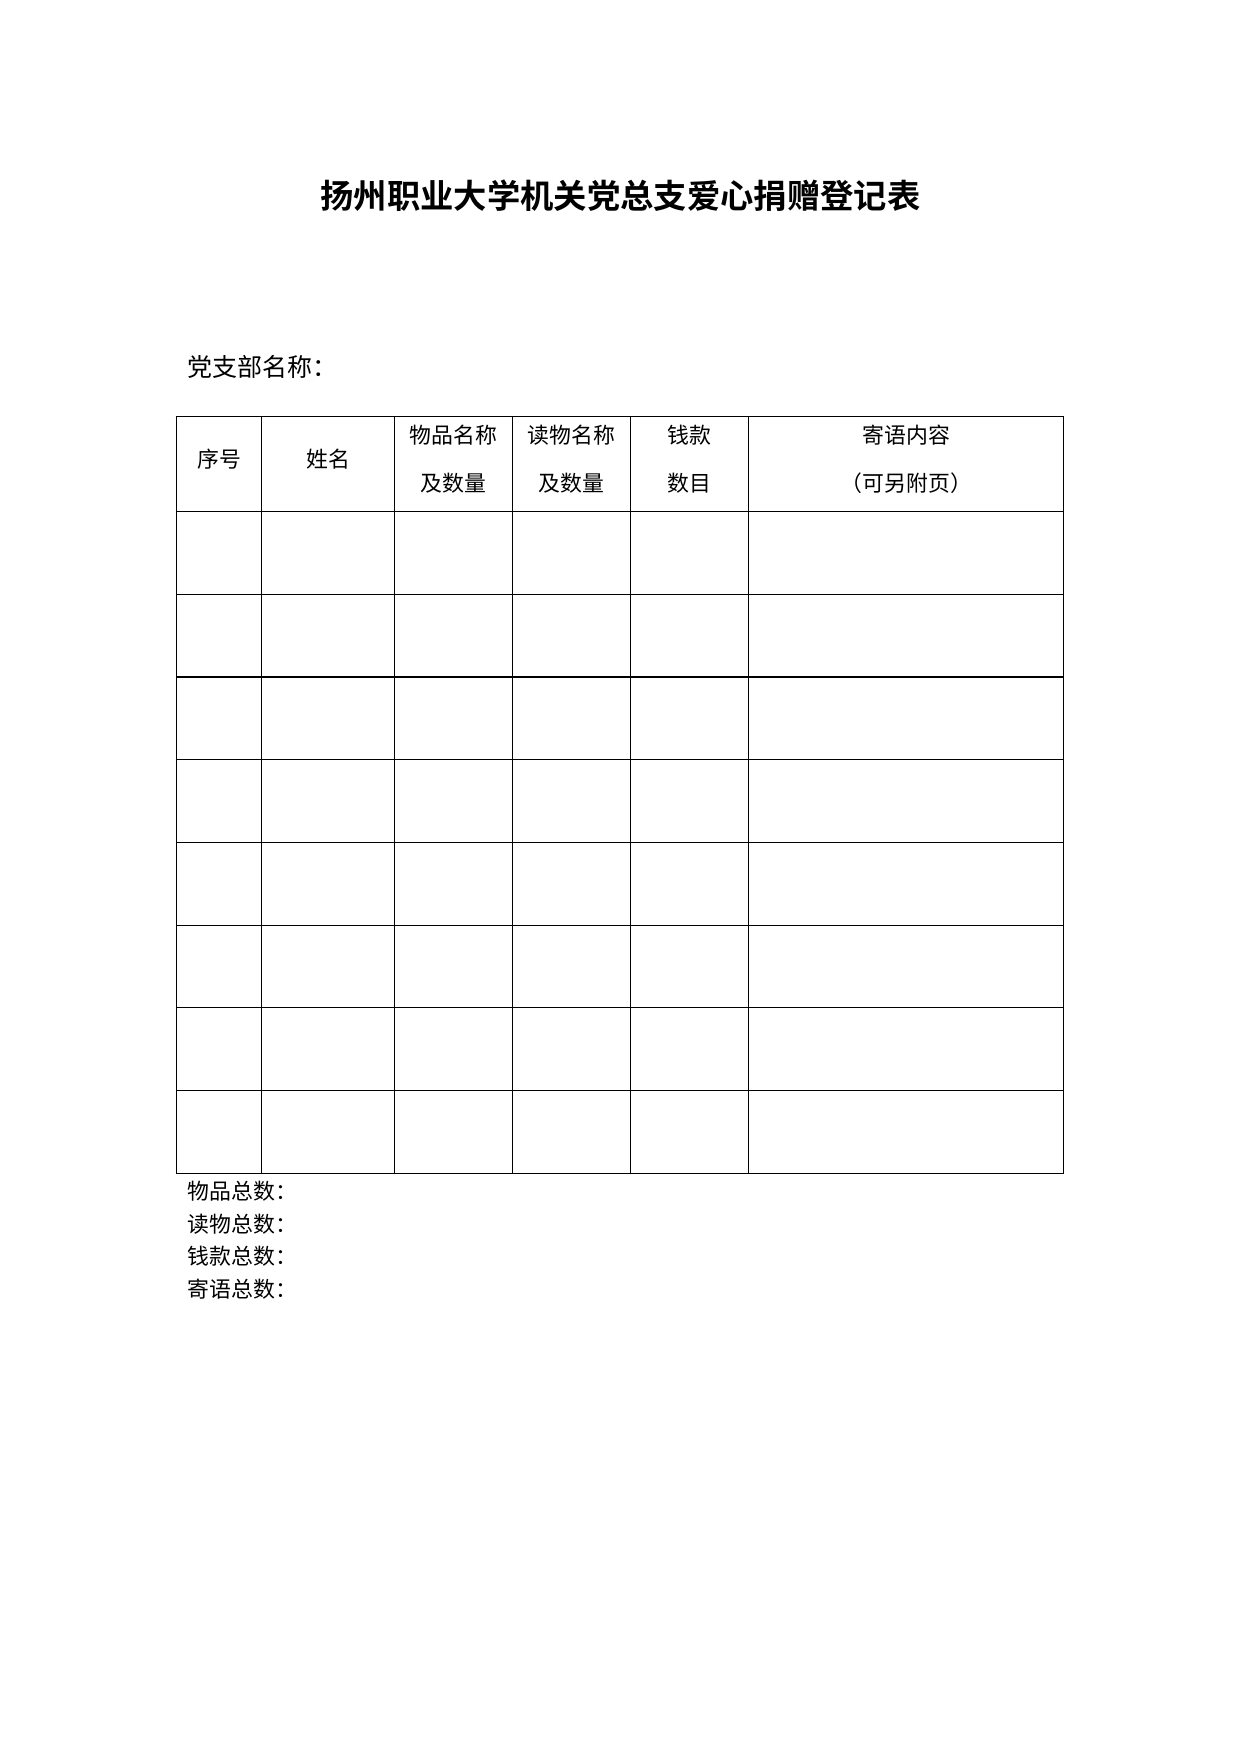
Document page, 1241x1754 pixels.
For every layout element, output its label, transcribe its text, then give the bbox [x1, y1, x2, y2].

table_cell [631, 512, 748, 594]
table_cell [513, 595, 630, 676]
text 物品总数： [187, 1174, 1053, 1206]
table_cell [395, 678, 512, 759]
table_cell [262, 595, 394, 676]
table_cell [177, 512, 261, 594]
table_cell [631, 595, 748, 676]
table_cell [177, 926, 261, 1007]
table_header 读物名称及数量 [513, 417, 630, 511]
table_cell [513, 1008, 630, 1090]
table_cell [395, 843, 512, 924]
table_cell [513, 843, 630, 924]
table_cell [631, 1008, 748, 1090]
table_cell [177, 760, 261, 842]
table_cell [749, 1008, 1063, 1090]
table_header 寄语内容 （可另附页） [749, 417, 1063, 511]
table_cell [749, 843, 1063, 924]
table_cell [262, 1091, 394, 1173]
table_cell [262, 678, 394, 759]
table_cell [749, 760, 1063, 842]
table_cell [749, 512, 1063, 594]
text 读物总数： [187, 1206, 1053, 1239]
table_cell [513, 678, 630, 759]
table_header 序号 [177, 417, 261, 511]
table_cell [262, 512, 394, 594]
table_cell [631, 1091, 748, 1173]
table_cell [177, 678, 261, 759]
table_cell [631, 678, 748, 759]
text 扬州职业大学机关党总支爱心捐赠登记表 [187, 162, 1053, 227]
table_cell [749, 1091, 1063, 1173]
text 党支部名称： [187, 333, 1053, 398]
table_cell [395, 1008, 512, 1090]
table_cell [749, 678, 1063, 759]
table_cell [262, 926, 394, 1007]
table_cell [177, 843, 261, 924]
table_header 钱款 数目 [631, 417, 748, 511]
table_cell [177, 1008, 261, 1090]
table_cell [631, 926, 748, 1007]
table_cell [395, 512, 512, 594]
table_cell [262, 1008, 394, 1090]
table_cell [631, 843, 748, 924]
text 钱款总数： [187, 1239, 1053, 1271]
table_cell [513, 512, 630, 594]
table_header 姓名 [262, 417, 394, 511]
table_cell [513, 1091, 630, 1173]
table_cell [749, 926, 1063, 1007]
table_cell [395, 760, 512, 842]
table_cell [749, 595, 1063, 676]
table_cell [395, 1091, 512, 1173]
table_cell [631, 760, 748, 842]
table_cell [262, 843, 394, 924]
table_cell [395, 595, 512, 676]
table_cell [513, 760, 630, 842]
table_cell [262, 760, 394, 842]
table_cell [395, 926, 512, 1007]
table_header 物品名称 及数量 [395, 417, 512, 511]
table_cell [177, 595, 261, 676]
table_cell [177, 1091, 261, 1173]
text 寄语总数： [187, 1271, 1053, 1304]
table_cell [513, 926, 630, 1007]
